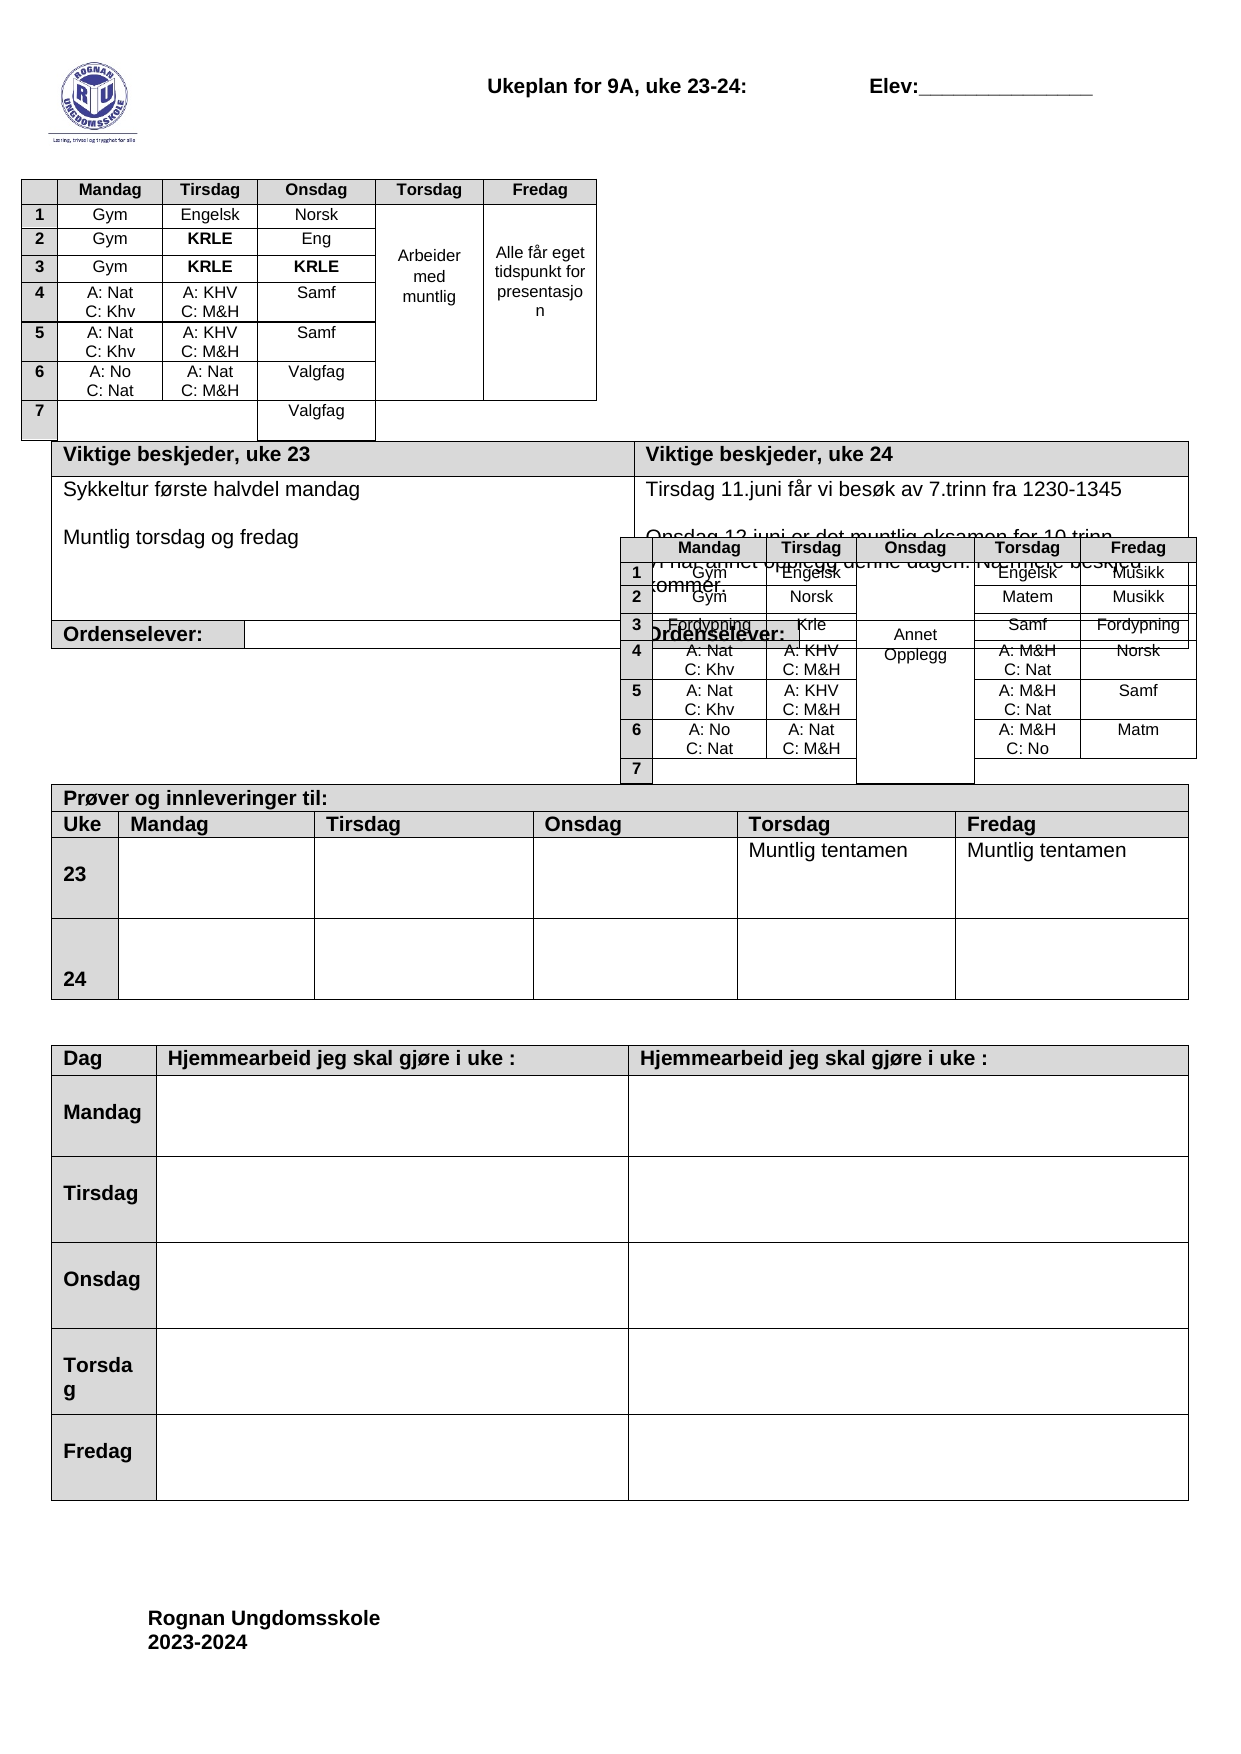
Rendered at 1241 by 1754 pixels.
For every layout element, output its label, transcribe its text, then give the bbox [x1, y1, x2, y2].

table_header Viktige beskjeder, uke 24 [635, 442, 1188, 476]
table_cell KRLE [258, 256, 375, 282]
table_header Onsdag [258, 180, 375, 204]
table_header Tirsdag [163, 180, 257, 204]
table_cell Samf [1081, 680, 1196, 719]
table_header Fredag [1081, 538, 1196, 562]
table_cell [534, 919, 737, 999]
table_cell A: M&H C: Nat [975, 641, 1080, 679]
table_cell [119, 838, 314, 918]
table_header Hjemmearbeid jeg skal gjøre i uke : [157, 1046, 628, 1075]
table_cell Fredag [956, 812, 1188, 837]
table_cell 5 [621, 680, 652, 719]
table_cell KRLE [163, 229, 257, 255]
table_cell 1 [22, 205, 57, 227]
table_cell 6 [22, 362, 57, 400]
table_cell [376, 401, 597, 439]
table_cell Gym [653, 586, 766, 613]
table_cell [629, 1329, 1188, 1414]
table_cell [157, 1243, 628, 1328]
table_cell Fredag [52, 1415, 156, 1500]
table_cell Tirsdag [52, 1157, 156, 1242]
table_cell Norsk [767, 586, 856, 613]
table_cell A: No C: Nat [653, 720, 766, 758]
table_cell Gym [58, 205, 162, 227]
table_cell 2 [22, 229, 57, 255]
table_cell Fordypning [653, 614, 766, 640]
table_cell [629, 1415, 1188, 1500]
table_cell Torsdag [738, 812, 955, 837]
table_cell Sykkeltur første halvdel mandag Muntlig torsdag og fredag [52, 477, 634, 620]
table_header Viktige beskjeder, uke 23 [52, 442, 634, 476]
table_cell Uke [52, 812, 118, 837]
table_cell Onsdag [52, 1243, 156, 1328]
table_cell [157, 1329, 628, 1414]
table_header Torsdag [975, 538, 1080, 562]
table_cell A: KHV C: M&H [767, 680, 856, 719]
table_header Onsdag [857, 538, 974, 562]
table_cell 24 [52, 919, 118, 999]
table_cell Onsdag [534, 812, 737, 837]
table_cell Samf [975, 614, 1080, 640]
table_cell Muntlig tentamen [956, 838, 1188, 918]
table_cell Gym [58, 256, 162, 282]
table_cell [629, 1076, 1188, 1156]
table_header Tirsdag [767, 538, 856, 562]
table_cell Annet Opplegg [857, 563, 974, 783]
table_cell Matm [1081, 720, 1196, 758]
table_cell A: Nat C: M&H [767, 720, 856, 758]
table_cell 5 [22, 323, 57, 361]
table_cell A: KHV C: M&H [163, 323, 257, 361]
table_cell [653, 759, 856, 783]
table_cell Valgfag [258, 362, 375, 400]
table_cell A: Nat C: Khv [58, 283, 162, 321]
table_cell 4 [22, 283, 57, 321]
table_cell Mandag [119, 812, 314, 837]
table_header Hjemmearbeid jeg skal gjøre i uke : [629, 1046, 1188, 1075]
table_cell Alle får eget tidspunkt for presentasjon [484, 205, 596, 400]
table_cell A: Nat C: M&H [163, 362, 257, 400]
table_cell A: Nat C: Khv [653, 680, 766, 719]
table_cell Torsdag [52, 1329, 156, 1414]
table_cell Engelsk [163, 205, 257, 227]
table_cell Engelsk [975, 563, 1080, 585]
table_cell Mandag [52, 1076, 156, 1156]
table_cell Samf [258, 283, 375, 321]
table_header [22, 180, 57, 204]
table_cell 3 [621, 614, 652, 640]
table_cell Krle [767, 614, 856, 640]
table_cell Valgfag [258, 401, 375, 439]
table_cell [119, 919, 314, 999]
table_cell A: Nat C: Khv [58, 323, 162, 361]
table_cell Musikk [1081, 563, 1196, 585]
table_cell 7 [22, 401, 57, 439]
table_cell A: KHV C: M&H [767, 641, 856, 679]
table_cell Fordypning [1081, 614, 1196, 640]
table_cell 2 [621, 586, 652, 613]
table_cell Muntlig tentamen [738, 838, 955, 918]
table_cell 6 [621, 720, 652, 758]
table_cell [534, 838, 737, 918]
table_cell Eng [258, 229, 375, 255]
table_cell KRLE [163, 256, 257, 282]
table_cell Ordenselever: [52, 621, 244, 648]
table_header Dag [52, 1046, 156, 1075]
table_cell Engelsk [767, 563, 856, 585]
table_cell A: No C: Nat [58, 362, 162, 400]
table_header [621, 538, 652, 562]
table_cell Norsk [258, 205, 375, 227]
table_cell [245, 621, 620, 648]
table_cell Samf [258, 323, 375, 361]
table_cell 1 [621, 563, 652, 585]
table_cell Tirsdag [315, 812, 533, 837]
table_cell A: M&H C: No [975, 720, 1080, 758]
table_cell [956, 919, 1188, 999]
table_cell [157, 1157, 628, 1242]
table_cell A: KHV C: M&H [163, 283, 257, 321]
table_cell Gym [653, 563, 766, 585]
table_cell A: M&H C: Nat [975, 680, 1080, 719]
table_cell Arbeider med muntlig [376, 205, 483, 400]
table_cell 23 [52, 838, 118, 918]
table_cell [629, 1157, 1188, 1242]
picture [46, 62, 137, 144]
table_header Fredag [484, 180, 596, 204]
table_header Mandag [653, 538, 766, 562]
table_cell [157, 1076, 628, 1156]
table_cell [315, 838, 533, 918]
table_cell Matem [975, 586, 1080, 613]
table_cell Tirsdag 11.juni får vi besøk av 7.trinn fra 1230-1345 Onsdag 12.juni er det muntlig eksamen for 10.trinn. Vi har annet opplegg denne dagen. Nærmere beskjed kommer. [635, 477, 1188, 537]
table_cell 7 [621, 759, 652, 783]
table_cell [738, 919, 955, 999]
table_header Mandag [58, 180, 162, 204]
table_cell [157, 1415, 628, 1500]
table_cell [975, 759, 1196, 783]
table_cell [58, 401, 257, 439]
table_cell Gym [58, 229, 162, 255]
table_header Torsdag [376, 180, 483, 204]
table_cell [315, 919, 533, 999]
table_header Prøver og innleveringer til: [52, 785, 1188, 811]
table_cell Musikk [1081, 586, 1196, 613]
table_cell 3 [22, 256, 57, 282]
table_cell Norsk [1081, 641, 1196, 679]
table_cell [629, 1243, 1188, 1328]
table_cell A: Nat C: Khv [653, 641, 766, 679]
table_cell 4 [621, 641, 652, 679]
